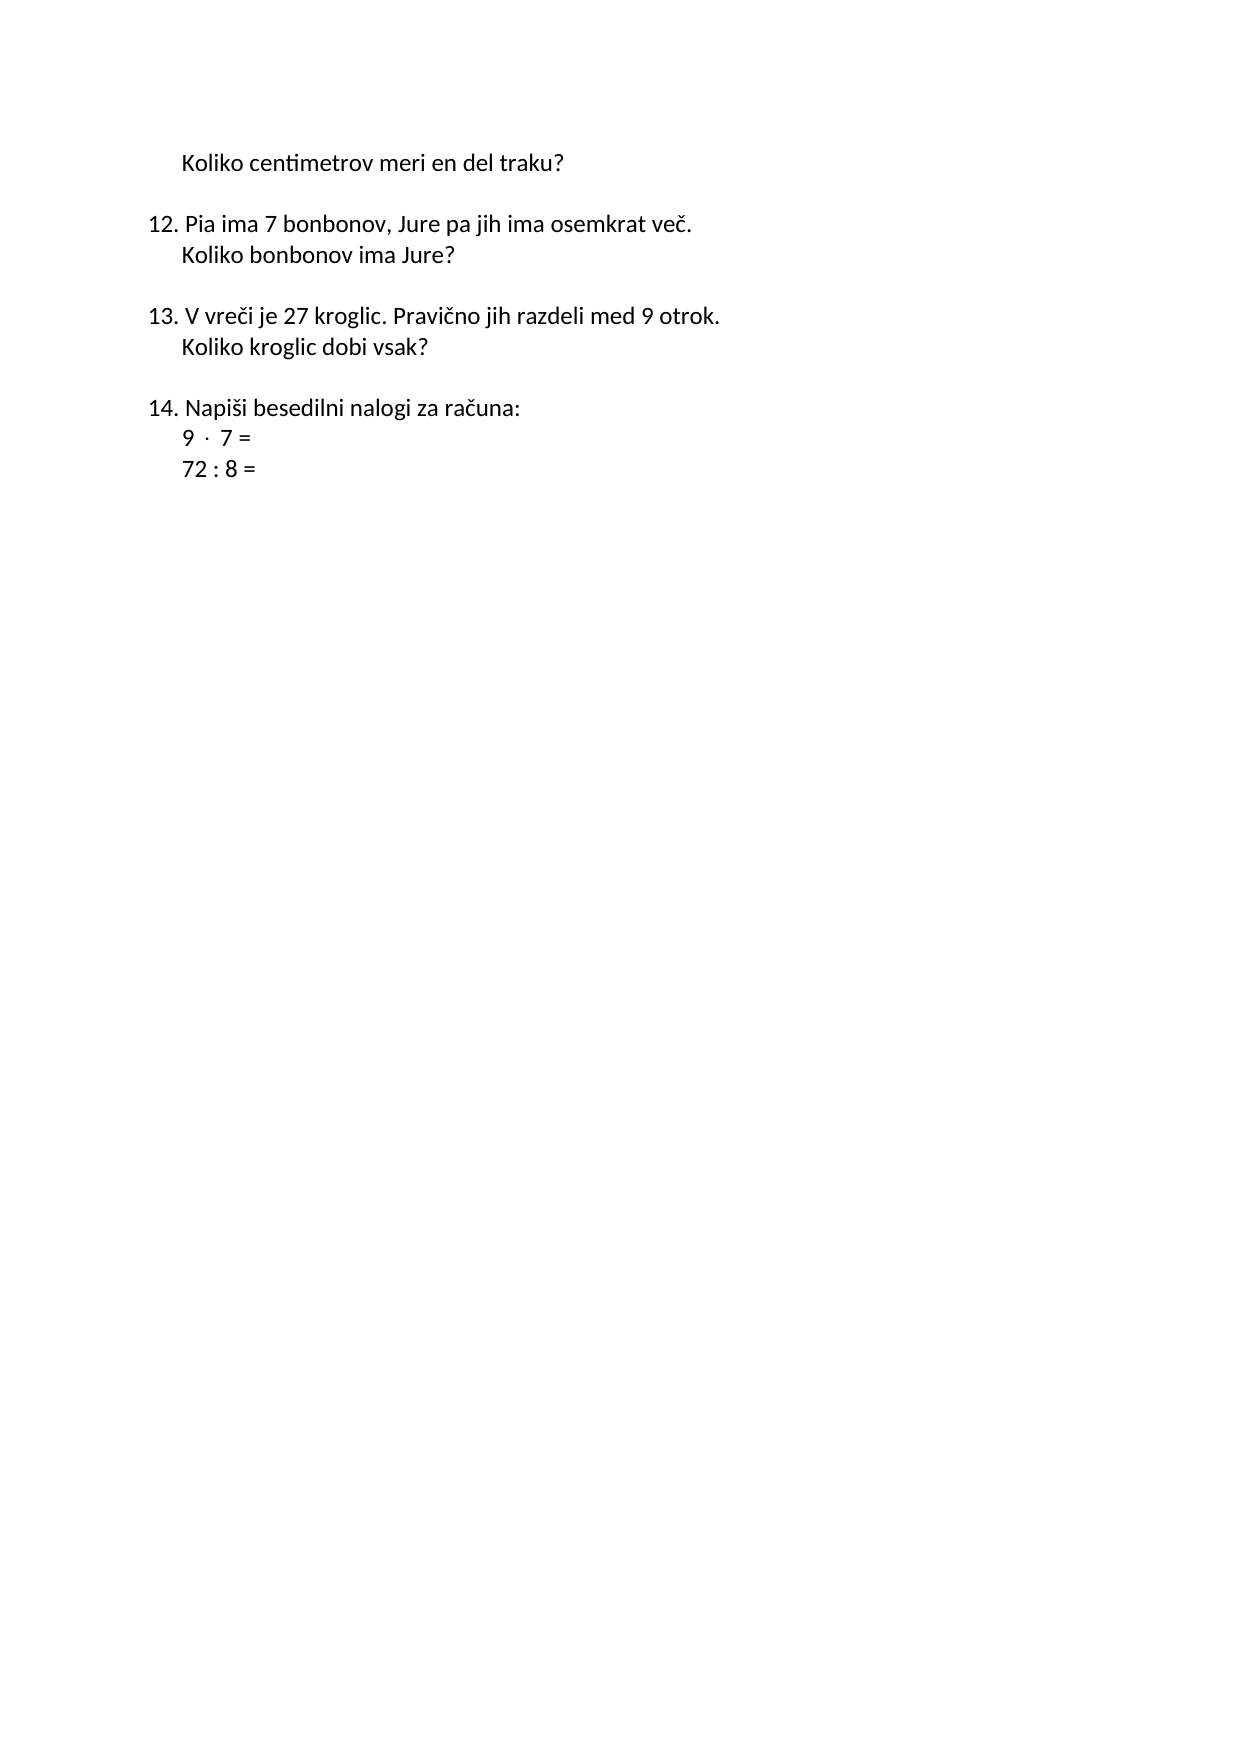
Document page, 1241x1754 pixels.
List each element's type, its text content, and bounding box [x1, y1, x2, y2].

text 9 7 = [148, 422, 1093, 453]
text 12. Pia ima 7 bonbonov, Jure pa jih ima osemkrat več. [148, 209, 1093, 239]
text 14. Napiši besedilni nalogi za računa: [148, 392, 1093, 422]
text Koliko kroglic dobi vsak? [148, 331, 1093, 361]
text 72 : 8 = [148, 453, 1093, 483]
text Koliko centimetrov meri en del traku? [148, 148, 1093, 178]
text Koliko bonbonov ima Jure? [148, 239, 1093, 270]
text 13. V vreči je 27 kroglic. Pravično jih razdeli med 9 otrok. [148, 300, 1093, 331]
